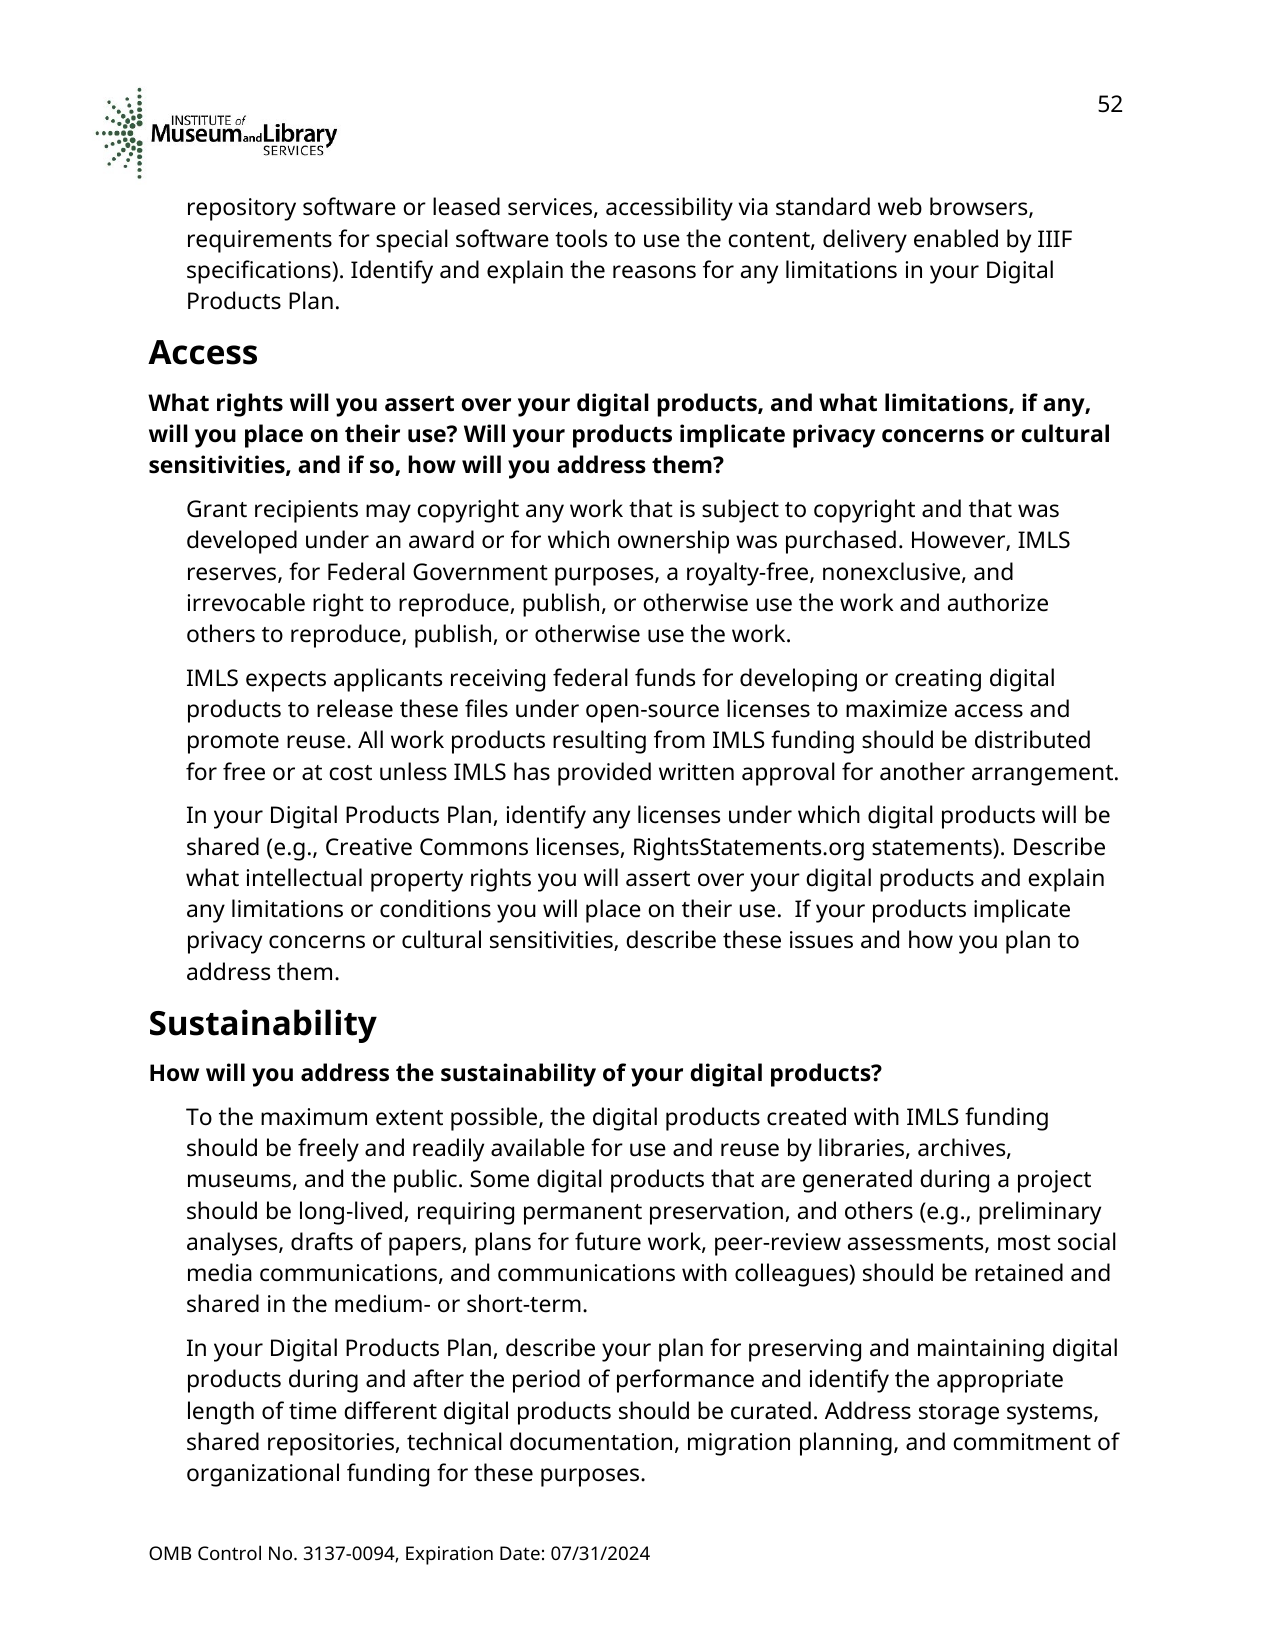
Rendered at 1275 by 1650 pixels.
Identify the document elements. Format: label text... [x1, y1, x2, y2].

picture [92, 75, 345, 191]
text Sustainability [148, 999, 1123, 1045]
text Access [148, 329, 1123, 374]
text Grant recipients may copyright any work that is subject to copyright and that was developed under an award or for which ownership was purchased. However, IMLS reserves, for Federal Government purposes, a royalty-free, nonexclusive, and irrevocable right to reproduce, publish, or otherwise use the work and authorize others to reproduce, publish, or otherwise use the work. [186, 493, 1123, 649]
text In your Digital Products Plan, describe your plan for preserving and maintaining digital products during and after the period of performance and identify the appropriate length of time different digital products should be curated. Address storage systems, shared repositories, technical documentation, migration planning, and commitment of organizational funding for these purposes. [186, 1332, 1123, 1488]
text To the maximum extent possible, the digital products created with IMLS funding should be freely and readily available for use and reuse by libraries, archives, museums, and the public. Some digital products that are generated during a project should be long-lived, requiring permanent preservation, and others (e.g., preliminary analyses, drafts of papers, plans for future work, peer-review assessments, most social media communications, and communications with colleagues) should be retained and shared in the medium- or short-term. [186, 1101, 1123, 1320]
text What rights will you assert over your digital products, and what limitations, if any, will you place on their use? Will your products implicate privacy concerns or cultural sensitivities, and if so, how will you address them? [148, 387, 1123, 481]
text IMLS expects applicants receiving federal funds for developing or creating digital products to release these files under open-source licenses to maximize access and promote reuse. All work products resulting from IMLS funding should be distributed for free or at cost unless IMLS has provided written approval for another arrangement. [186, 662, 1123, 787]
text In your Digital Products Plan, identify any licenses under which digital products will be shared (e.g., Creative Commons licenses, RightsStatements.org statements). Describe what intellectual property rights you will assert over your digital products and explain any limitations or conditions you will place on their use. If your products implicate privacy concerns or cultural sensitivities, describe these issues and how you plan to address them. [186, 799, 1123, 987]
text How will you address the sustainability of your digital products? [148, 1057, 1123, 1088]
